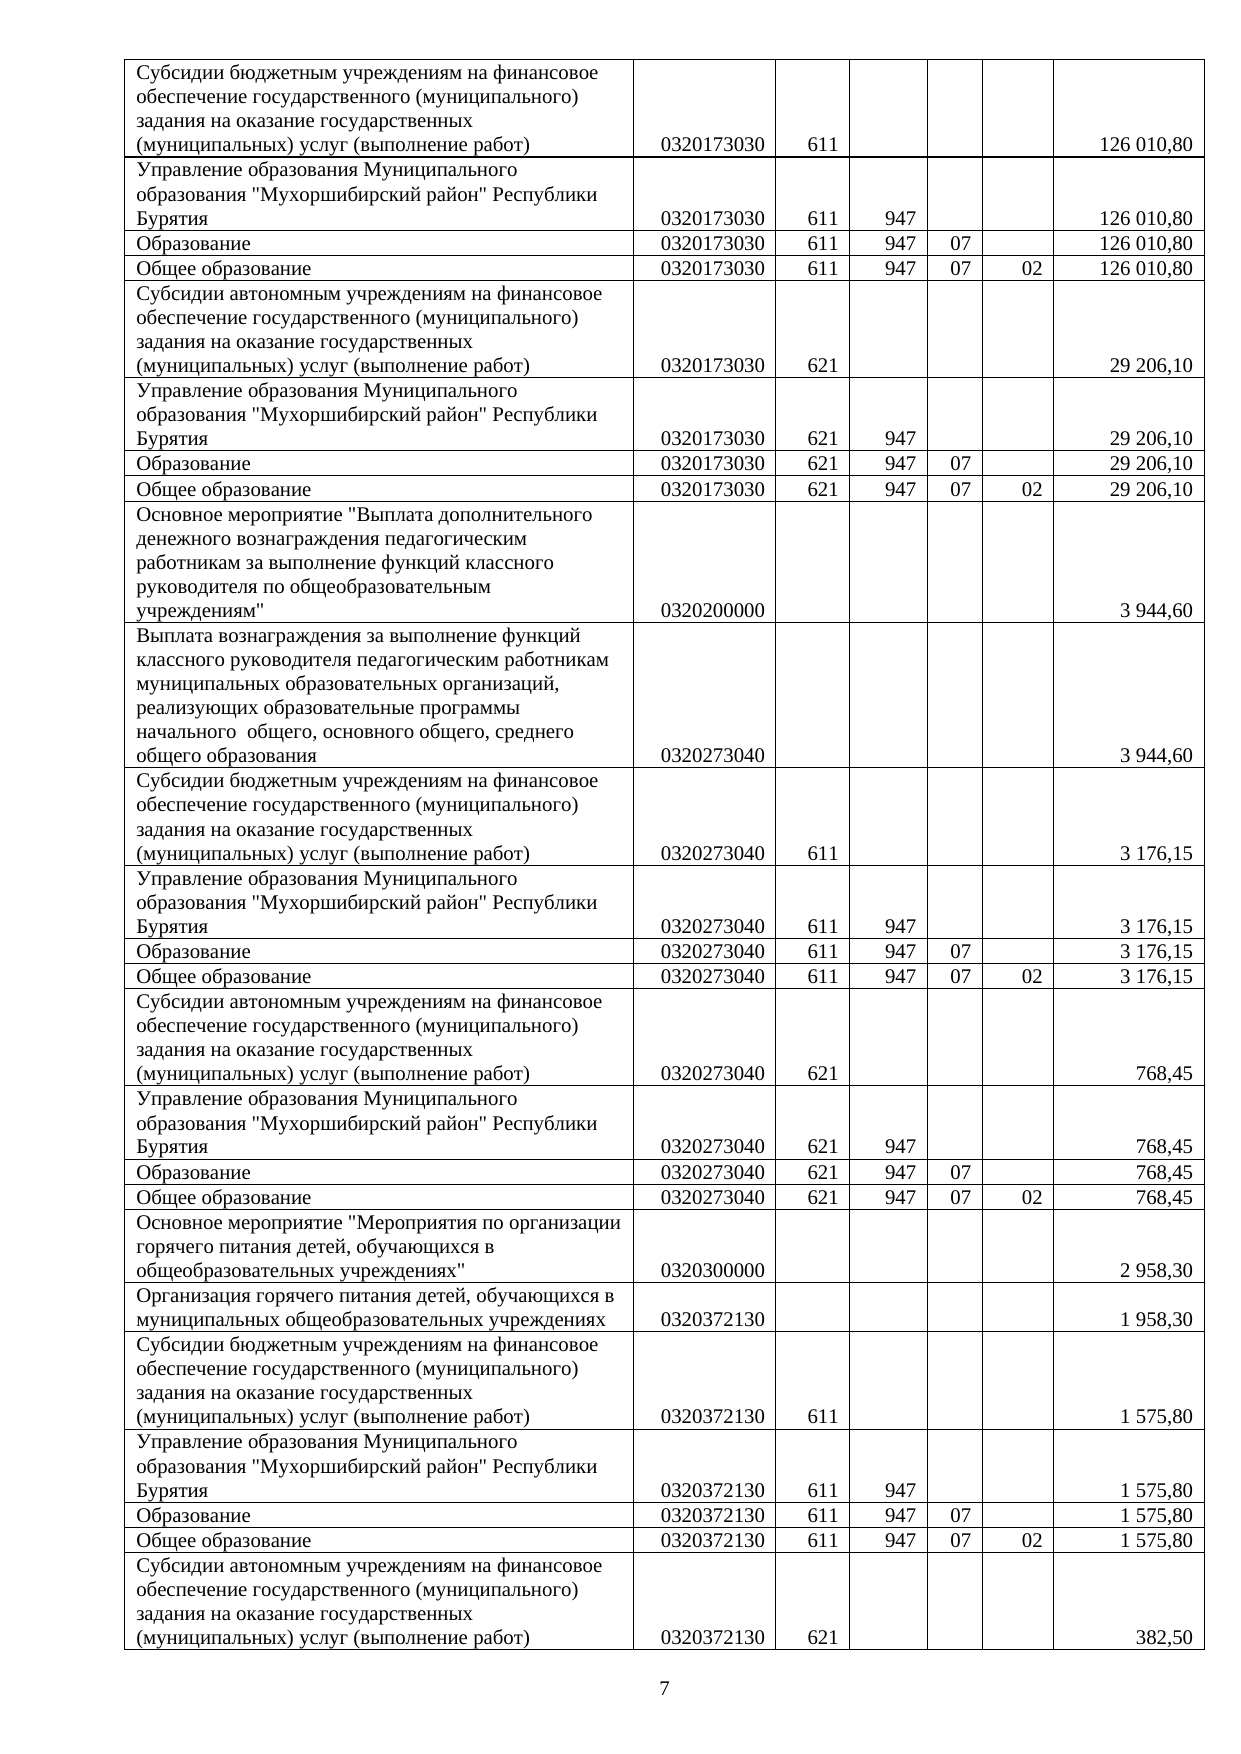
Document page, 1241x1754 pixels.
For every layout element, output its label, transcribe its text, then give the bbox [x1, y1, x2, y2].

table_cell Управление образования Муниципального образования "Мухоршибирский район" Республики Бурятия [125, 158, 633, 229]
table_cell 07 [928, 1185, 982, 1209]
table_cell 1 575,80 [1054, 1332, 1204, 1428]
table_cell Основное мероприятие "Выплата дополнительного денежного вознаграждения педагогическим работникам за выполнение функций классного руководителя по общеобразовательным учреждениям" [125, 502, 633, 622]
table_cell Управление образования Муниципального образования "Мухоршибирский район" Республики Бурятия [125, 1086, 633, 1158]
table_cell 768,45 [1054, 1160, 1204, 1184]
table_cell [928, 1430, 982, 1502]
table_cell 07 [928, 939, 982, 963]
table_cell [928, 281, 982, 377]
table_cell 611 [776, 1430, 849, 1502]
table_cell 0320173030 [634, 60, 775, 156]
table_cell 0320372130 [634, 1553, 775, 1649]
table_cell 126 010,80 [1054, 158, 1204, 229]
table_cell [776, 1283, 849, 1331]
table_cell [983, 1283, 1053, 1331]
table_cell 611 [776, 866, 849, 938]
table_cell 947 [850, 1503, 927, 1527]
table_cell 0320300000 [634, 1210, 775, 1282]
table_cell 0320273040 [634, 866, 775, 938]
table_cell Образование [125, 231, 633, 255]
table_cell 1 575,80 [1054, 1430, 1204, 1502]
table_cell 0320173030 [634, 451, 775, 475]
table_cell 3 176,15 [1054, 939, 1204, 963]
table_cell [850, 989, 927, 1085]
table_cell 02 [983, 476, 1053, 501]
table_cell Общее образование [125, 964, 633, 988]
table_cell 947 [850, 939, 927, 963]
table_cell 3 944,60 [1054, 502, 1204, 622]
table_cell [983, 378, 1053, 450]
table_cell 947 [850, 1185, 927, 1209]
table_cell 0320273040 [634, 964, 775, 988]
table_cell [983, 502, 1053, 622]
table_cell 0320173030 [634, 476, 775, 501]
table_cell 0320273040 [634, 623, 775, 767]
table_cell 02 [983, 964, 1053, 988]
table_cell [850, 502, 927, 622]
table_cell Общее образование [125, 256, 633, 280]
table_cell 0320173030 [634, 158, 775, 229]
table_cell 07 [928, 964, 982, 988]
table_cell 07 [928, 1528, 982, 1552]
table_cell 0320273040 [634, 768, 775, 864]
table_cell 126 010,80 [1054, 60, 1204, 156]
table_cell 947 [850, 1430, 927, 1502]
table_cell 947 [850, 378, 927, 450]
table_cell Организация горячего питания детей, обучающихся в муниципальных общеобразовательных учреждениях [125, 1283, 633, 1331]
table_cell 947 [850, 476, 927, 501]
table_cell 0320372130 [634, 1503, 775, 1527]
table_cell 611 [776, 231, 849, 255]
table_cell 0320173030 [634, 231, 775, 255]
table_cell [850, 281, 927, 377]
table_cell [983, 1210, 1053, 1282]
table_cell 1 575,80 [1054, 1503, 1204, 1527]
table_cell [983, 623, 1053, 767]
table_cell Общее образование [125, 476, 633, 501]
table_cell 947 [850, 231, 927, 255]
table_cell 611 [776, 768, 849, 864]
table_cell [983, 939, 1053, 963]
table_cell [928, 1210, 982, 1282]
table_cell 621 [776, 1160, 849, 1184]
table_cell Образование [125, 1503, 633, 1527]
table_cell 947 [850, 451, 927, 475]
table_cell [983, 231, 1053, 255]
table_cell [928, 378, 982, 450]
table_cell 768,45 [1054, 1086, 1204, 1158]
table_cell [928, 502, 982, 622]
table_cell [850, 623, 927, 767]
table_cell 621 [776, 476, 849, 501]
table_cell [983, 1430, 1053, 1502]
table_cell 02 [983, 1185, 1053, 1209]
table_cell [928, 1086, 982, 1158]
table_cell 947 [850, 158, 927, 229]
table_cell [850, 1332, 927, 1428]
table_cell 0320273040 [634, 1185, 775, 1209]
table_cell 947 [850, 866, 927, 938]
table_cell 621 [776, 1086, 849, 1158]
table_cell [983, 158, 1053, 229]
table_cell [983, 1503, 1053, 1527]
table_cell 0320372130 [634, 1332, 775, 1428]
table_cell Управление образования Муниципального образования "Мухоршибирский район" Республики Бурятия [125, 378, 633, 450]
table_cell [928, 158, 982, 229]
table_cell 947 [850, 256, 927, 280]
table_cell 1 958,30 [1054, 1283, 1204, 1331]
table_cell [928, 866, 982, 938]
table_cell Образование [125, 939, 633, 963]
table_cell Общее образование [125, 1528, 633, 1552]
table_cell [850, 768, 927, 864]
table_cell [983, 1086, 1053, 1158]
table_cell 768,45 [1054, 1185, 1204, 1209]
table_cell 07 [928, 1160, 982, 1184]
table_cell 0320273040 [634, 989, 775, 1085]
table_cell 2 958,30 [1054, 1210, 1204, 1282]
table_cell [850, 1283, 927, 1331]
table_cell 621 [776, 281, 849, 377]
table_cell 947 [850, 1528, 927, 1552]
table_cell [850, 1210, 927, 1282]
table_cell 611 [776, 158, 849, 229]
table_cell 07 [928, 256, 982, 280]
table_cell 07 [928, 231, 982, 255]
table_cell 1 575,80 [1054, 1528, 1204, 1552]
table_cell [983, 989, 1053, 1085]
table_cell 02 [983, 1528, 1053, 1552]
table_cell 611 [776, 256, 849, 280]
table_cell 0320273040 [634, 939, 775, 963]
table_cell [983, 1332, 1053, 1428]
table_cell 3 176,15 [1054, 964, 1204, 988]
table_cell 0320372130 [634, 1430, 775, 1502]
table_cell [928, 989, 982, 1085]
table_cell Основное мероприятие "Мероприятия по организации горячего питания детей, обучающихся в общеобразовательных учреждениях" [125, 1210, 633, 1282]
table_cell 621 [776, 378, 849, 450]
table_cell 0320372130 [634, 1528, 775, 1552]
table_cell [776, 1210, 849, 1282]
table_cell 0320173030 [634, 281, 775, 377]
table_cell 382,50 [1054, 1553, 1204, 1649]
table_cell [928, 623, 982, 767]
table_cell 29 206,10 [1054, 451, 1204, 475]
table_cell 3 944,60 [1054, 623, 1204, 767]
table_cell Образование [125, 1160, 633, 1184]
table_cell 621 [776, 1185, 849, 1209]
table_cell 611 [776, 60, 849, 156]
table_cell 3 176,15 [1054, 768, 1204, 864]
table_cell 29 206,10 [1054, 281, 1204, 377]
table_cell 02 [983, 256, 1053, 280]
table_cell 611 [776, 939, 849, 963]
table_cell [776, 502, 849, 622]
table_cell 07 [928, 1503, 982, 1527]
table_cell [928, 1283, 982, 1331]
table_cell [928, 1553, 982, 1649]
table_cell 621 [776, 989, 849, 1085]
table_cell 29 206,10 [1054, 476, 1204, 501]
table_cell 0320173030 [634, 256, 775, 280]
table_cell [983, 281, 1053, 377]
table_cell 3 176,15 [1054, 866, 1204, 938]
table_cell Управление образования Муниципального образования "Мухоршибирский район" Республики Бурятия [125, 1430, 633, 1502]
table_cell Общее образование [125, 1185, 633, 1209]
table_cell [850, 60, 927, 156]
table_cell Образование [125, 451, 633, 475]
table_cell 0320273040 [634, 1160, 775, 1184]
table_cell 768,45 [1054, 989, 1204, 1085]
table_cell 947 [850, 1086, 927, 1158]
table_cell Управление образования Муниципального образования "Мухоршибирский район" Республики Бурятия [125, 866, 633, 938]
table_cell 29 206,10 [1054, 378, 1204, 450]
table_cell 611 [776, 1503, 849, 1527]
table_cell 0320173030 [634, 378, 775, 450]
table_cell [983, 866, 1053, 938]
table_cell 621 [776, 1553, 849, 1649]
table_cell [983, 768, 1053, 864]
table_cell 0320273040 [634, 1086, 775, 1158]
table_cell 947 [850, 964, 927, 988]
table_cell [928, 768, 982, 864]
table_cell 621 [776, 451, 849, 475]
table_cell 947 [850, 1160, 927, 1184]
table_cell 126 010,80 [1054, 231, 1204, 255]
table_cell 07 [928, 451, 982, 475]
table_cell 611 [776, 964, 849, 988]
table_cell 0320372130 [634, 1283, 775, 1331]
table_cell 0320200000 [634, 502, 775, 622]
table_cell [983, 1160, 1053, 1184]
table_cell [983, 60, 1053, 156]
table_cell [983, 1553, 1053, 1649]
table_cell [928, 1332, 982, 1428]
table_cell 126 010,80 [1054, 256, 1204, 280]
table_cell [776, 623, 849, 767]
table_cell 07 [928, 476, 982, 501]
table_cell [928, 60, 982, 156]
table_cell [983, 451, 1053, 475]
table_cell [850, 1553, 927, 1649]
table_cell 611 [776, 1528, 849, 1552]
table_cell Выплата вознаграждения за выполнение функций классного руководителя педагогическим работникам муниципальных образовательных организаций, реализующих образовательные программы начального общего, основного общего, среднего общего образования [125, 623, 633, 767]
table_cell 611 [776, 1332, 849, 1428]
